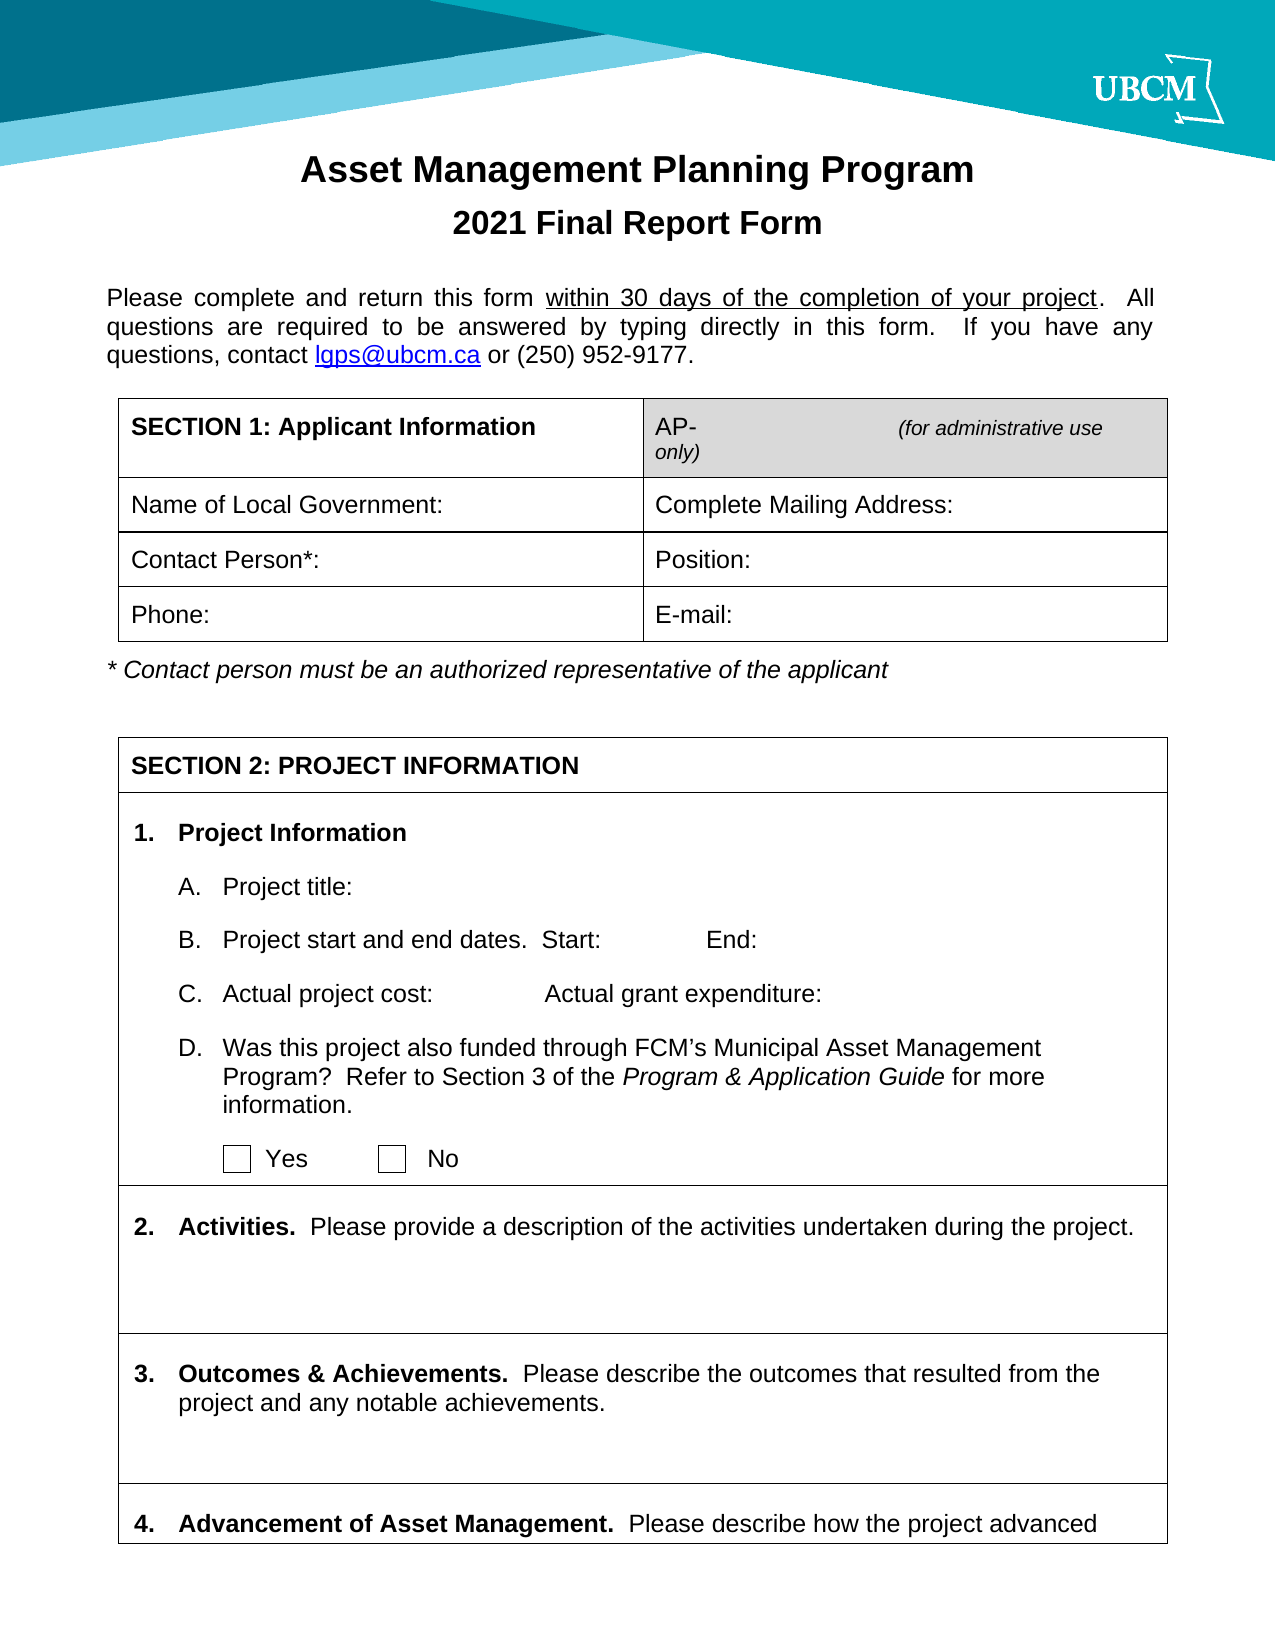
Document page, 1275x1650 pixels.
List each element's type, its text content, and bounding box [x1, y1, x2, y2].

text Asset Management Planning Program [106, 148, 1169, 191]
text Please complete and return this form within 30 days of the completion of your project. All questions are required to be answered by typing directly in this form. If you have any questions, contact lgps@ubcm.ca or (250) 952-9177. [106, 283, 1155, 369]
table_cell Complete Mailing Address: [644, 478, 1167, 531]
text * Contact person must be an authorized representative of the applicant [106, 654, 1169, 683]
table_cell Name of Local Government: [119, 478, 643, 531]
text 2021 Final Report Form [106, 203, 1169, 242]
table_cell Project Information Project title: Project start and end dates. Start: End: Actual project cost: Actual grant expenditure: Was this project also funded through FCM’s Municipal Asset Management Program? Refer to Section 3 of the Program & Application Guide for more information. Yes No [119, 793, 1167, 1185]
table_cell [119, 1484, 1167, 1543]
table_cell Phone: [119, 587, 643, 641]
table_cell Outcomes & Achievements. Please describe the outcomes that resulted from the project and any notable achievements. [119, 1334, 1167, 1483]
table_cell Activities. Please provide a description of the activities undertaken during the project. [119, 1186, 1167, 1333]
table_cell Contact Person*: [119, 533, 643, 586]
table_cell E-mail: [644, 587, 1167, 641]
table_header AP- (for administrative use only) [644, 399, 1167, 477]
table_cell Position: [644, 533, 1167, 586]
picture [0, 0, 1275, 168]
table_header SECTION 1: Applicant Information [119, 399, 643, 477]
table_header SECTION 2: PROJECT INFORMATION [119, 738, 1167, 792]
